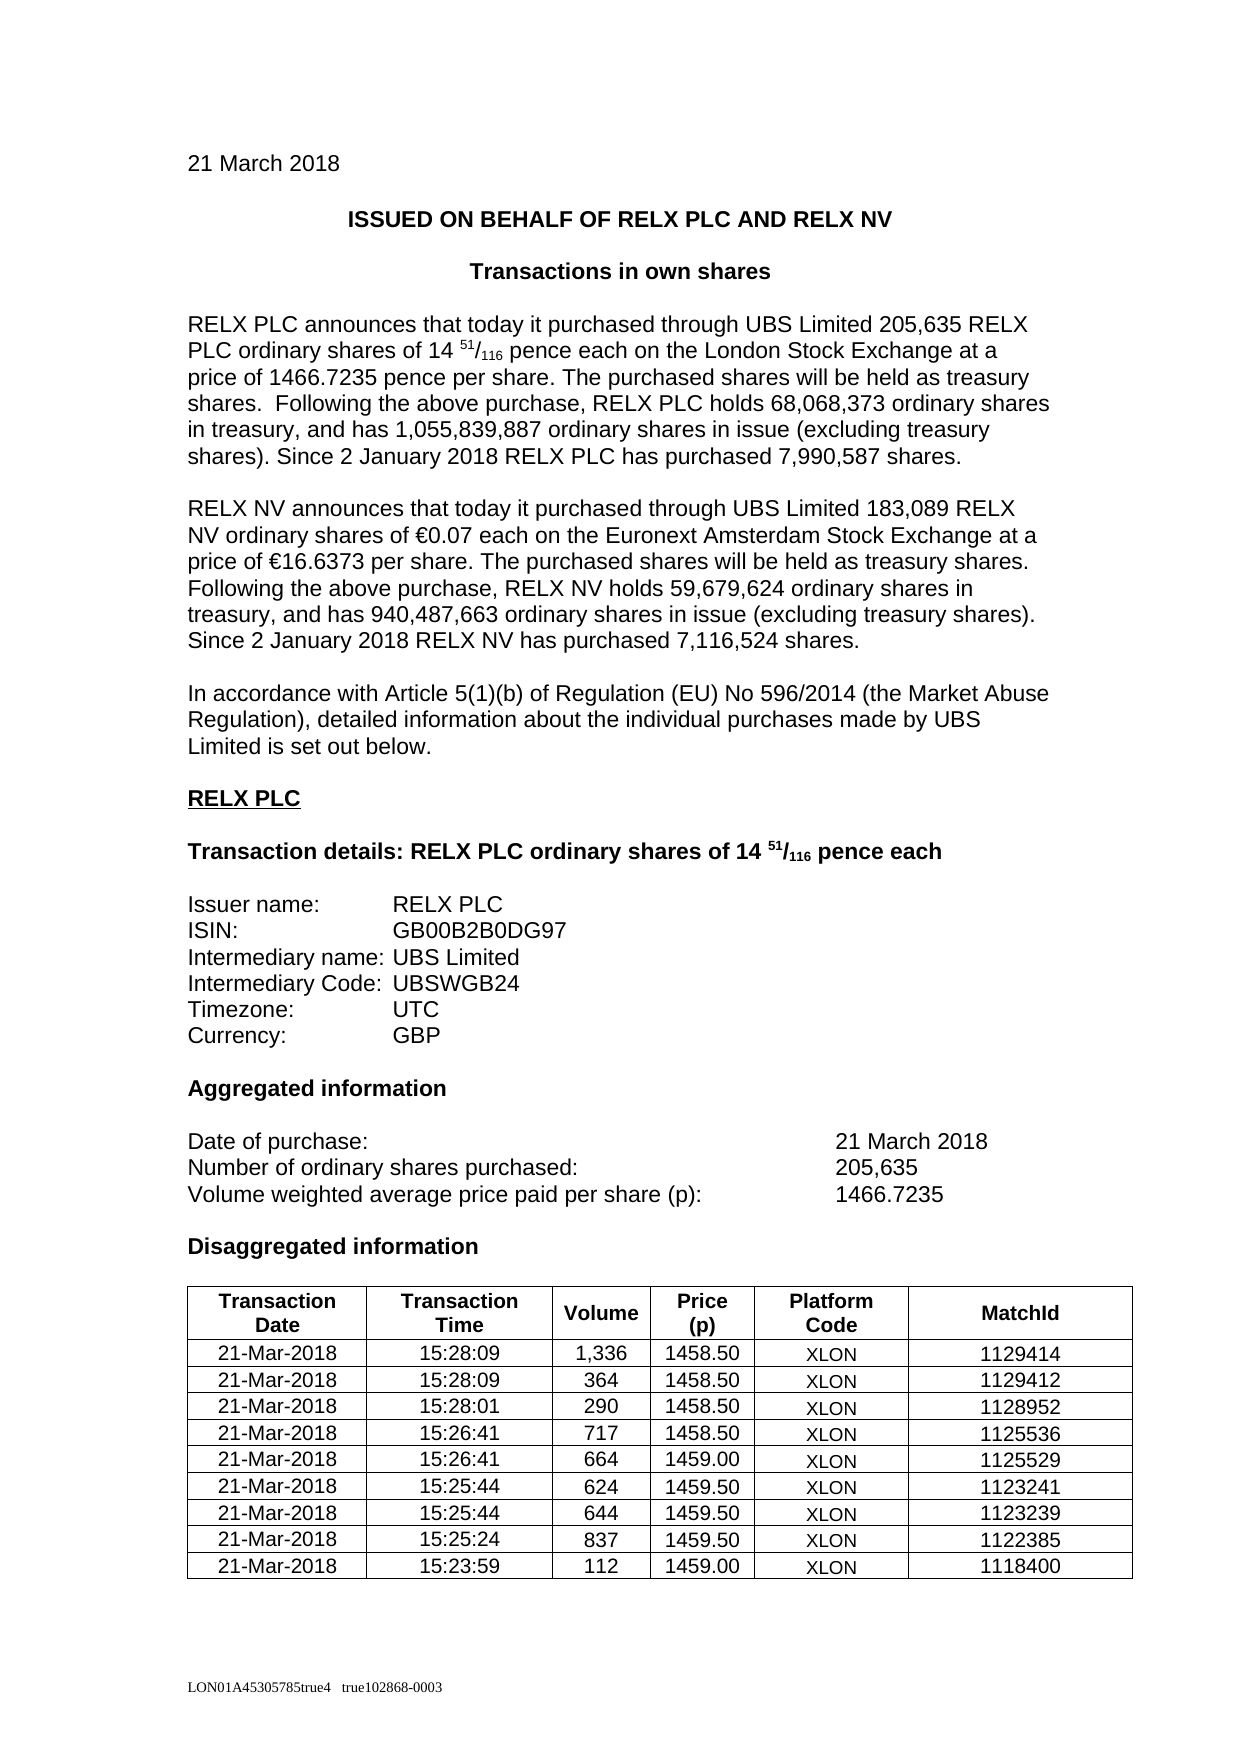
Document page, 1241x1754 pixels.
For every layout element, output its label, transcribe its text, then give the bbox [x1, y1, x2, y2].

table_cell XLON [755, 1446, 908, 1472]
table_cell UBSWGB24 [392, 970, 802, 996]
table_cell XLON [755, 1420, 908, 1445]
table_cell 1125529 [909, 1446, 1132, 1472]
table_cell 21-Mar-2018 [188, 1393, 366, 1419]
table_cell 1458.50 [651, 1367, 754, 1392]
table_cell 1128952 [909, 1393, 1132, 1419]
table_cell 15:28:01 [367, 1393, 552, 1419]
table_cell 1123239 [909, 1500, 1132, 1525]
table_cell 1458.50 [651, 1393, 754, 1419]
table_cell 21-Mar-2018 [188, 1367, 366, 1392]
table_cell XLON [755, 1526, 908, 1552]
table_cell 1122385 [909, 1526, 1132, 1552]
table_cell 644 [553, 1500, 650, 1525]
table_cell 624 [553, 1473, 650, 1498]
text ISSUED ON BEHALF OF RELX PLC AND RELX NV [187, 206, 1053, 232]
table_cell 290 [553, 1393, 650, 1419]
table_cell 1459.50 [651, 1473, 754, 1498]
table_header Transaction Date [188, 1287, 366, 1339]
table_cell 21-Mar-2018 [188, 1420, 366, 1445]
table_cell 15:26:41 [367, 1420, 552, 1445]
table_header 21 March 2018 [835, 1128, 1044, 1154]
table_cell 717 [553, 1420, 650, 1445]
table_cell XLON [755, 1367, 908, 1392]
table_cell 837 [553, 1526, 650, 1552]
table_cell 15:28:09 [367, 1340, 552, 1366]
table_cell 1129412 [909, 1367, 1132, 1392]
table_cell 205,635 [835, 1154, 1044, 1181]
table_cell 1129414 [909, 1340, 1132, 1366]
table_cell 1458.50 [651, 1340, 754, 1366]
table_header MatchId [909, 1287, 1132, 1339]
text In accordance with Article 5(1)(b) of Regulation (EU) No 596/2014 (the Market Abuse Regulation), detailed information about the individual purchases made by UBS Limited is set out below. [187, 680, 1053, 759]
table_cell Intermediary Code: [187, 970, 392, 996]
table_cell 21-Mar-2018 [188, 1446, 366, 1472]
table_cell 1459.00 [651, 1553, 754, 1578]
table_cell 1,336 [553, 1340, 650, 1366]
table_cell 1123241 [909, 1473, 1132, 1498]
table_cell 1458.50 [651, 1420, 754, 1445]
table_cell 1125536 [909, 1420, 1132, 1445]
text Aggregated information [187, 1075, 1053, 1102]
table_cell 21-Mar-2018 [188, 1473, 366, 1498]
table_cell XLON [755, 1500, 908, 1525]
table_header Volume [553, 1287, 650, 1339]
table_header Date of purchase: [187, 1128, 835, 1154]
text 21 March 2018 [187, 150, 1053, 176]
table_cell ISIN: [187, 917, 392, 943]
table_cell GBP [392, 1023, 802, 1049]
table_cell XLON [755, 1553, 908, 1578]
text Transaction details: RELX PLC ordinary shares of 14 51/116 pence each [187, 838, 1053, 864]
table_header Issuer name: [187, 891, 392, 917]
table_cell 1466.7235 [835, 1181, 1044, 1207]
table_cell 21-Mar-2018 [188, 1500, 366, 1525]
table_cell Timezone: [187, 996, 392, 1022]
table_cell 15:25:44 [367, 1500, 552, 1525]
table_header Platform Code [755, 1287, 908, 1339]
table_cell 15:26:41 [367, 1446, 552, 1472]
table_cell Currency: [187, 1023, 392, 1049]
table_header Price (p) [651, 1287, 754, 1339]
table_cell 21-Mar-2018 [188, 1340, 366, 1366]
table_cell 21-Mar-2018 [188, 1553, 366, 1578]
table_cell 15:25:24 [367, 1526, 552, 1552]
table_cell XLON [755, 1393, 908, 1419]
table_cell XLON [755, 1473, 908, 1498]
text RELX PLC announces that today it purchased through UBS Limited 205,635 RELX PLC ordinary shares of 14 51/116 pence each on the London Stock Exchange at a price of 1466.7235 pence per share. The purchased shares will be held as treasury shares. Following the above purchase, RELX PLC holds 68,068,373 ordinary shares in treasury, and has 1,055,839,887 ordinary shares in issue (excluding treasury shares). Since 2 January 2018 RELX PLC has purchased 7,990,587 shares. [187, 311, 1053, 469]
table_cell XLON [755, 1340, 908, 1366]
table_cell Volume weighted average price paid per share (p): [187, 1181, 835, 1207]
table_cell 21-Mar-2018 [188, 1526, 366, 1552]
table_cell Number of ordinary shares purchased: [187, 1154, 835, 1181]
table_cell 364 [553, 1367, 650, 1392]
table_cell 1118400 [909, 1553, 1132, 1578]
table_header Transaction Time [367, 1287, 552, 1339]
table_cell 1459.50 [651, 1500, 754, 1525]
table_cell GB00B2B0DG97 [392, 917, 802, 943]
table_cell 1459.00 [651, 1446, 754, 1472]
table_cell 15:25:44 [367, 1473, 552, 1498]
table_cell 15:23:59 [367, 1553, 552, 1578]
table_cell 112 [553, 1553, 650, 1578]
table_cell 15:28:09 [367, 1367, 552, 1392]
text Disaggregated information [187, 1233, 1053, 1260]
text RELX NV announces that today it purchased through UBS Limited 183,089 RELX NV ordinary shares of €0.07 each on the Euronext Amsterdam Stock Exchange at a price of €16.6373 per share. The purchased shares will be held as treasury shares. Following the above purchase, RELX NV holds 59,679,624 ordinary shares in treasury, and has 940,487,663 ordinary shares in issue (excluding treasury shares). Since 2 January 2018 RELX NV has purchased 7,116,524 shares. [187, 495, 1053, 653]
table_cell Intermediary name: [187, 944, 392, 970]
text RELX PLC [187, 785, 1053, 812]
table_header RELX PLC [392, 891, 802, 917]
table_cell 664 [553, 1446, 650, 1472]
table_cell 1459.50 [651, 1526, 754, 1552]
text Transactions in own shares [187, 258, 1053, 284]
table_cell UBS Limited [392, 944, 802, 970]
table_cell UTC [392, 996, 802, 1022]
